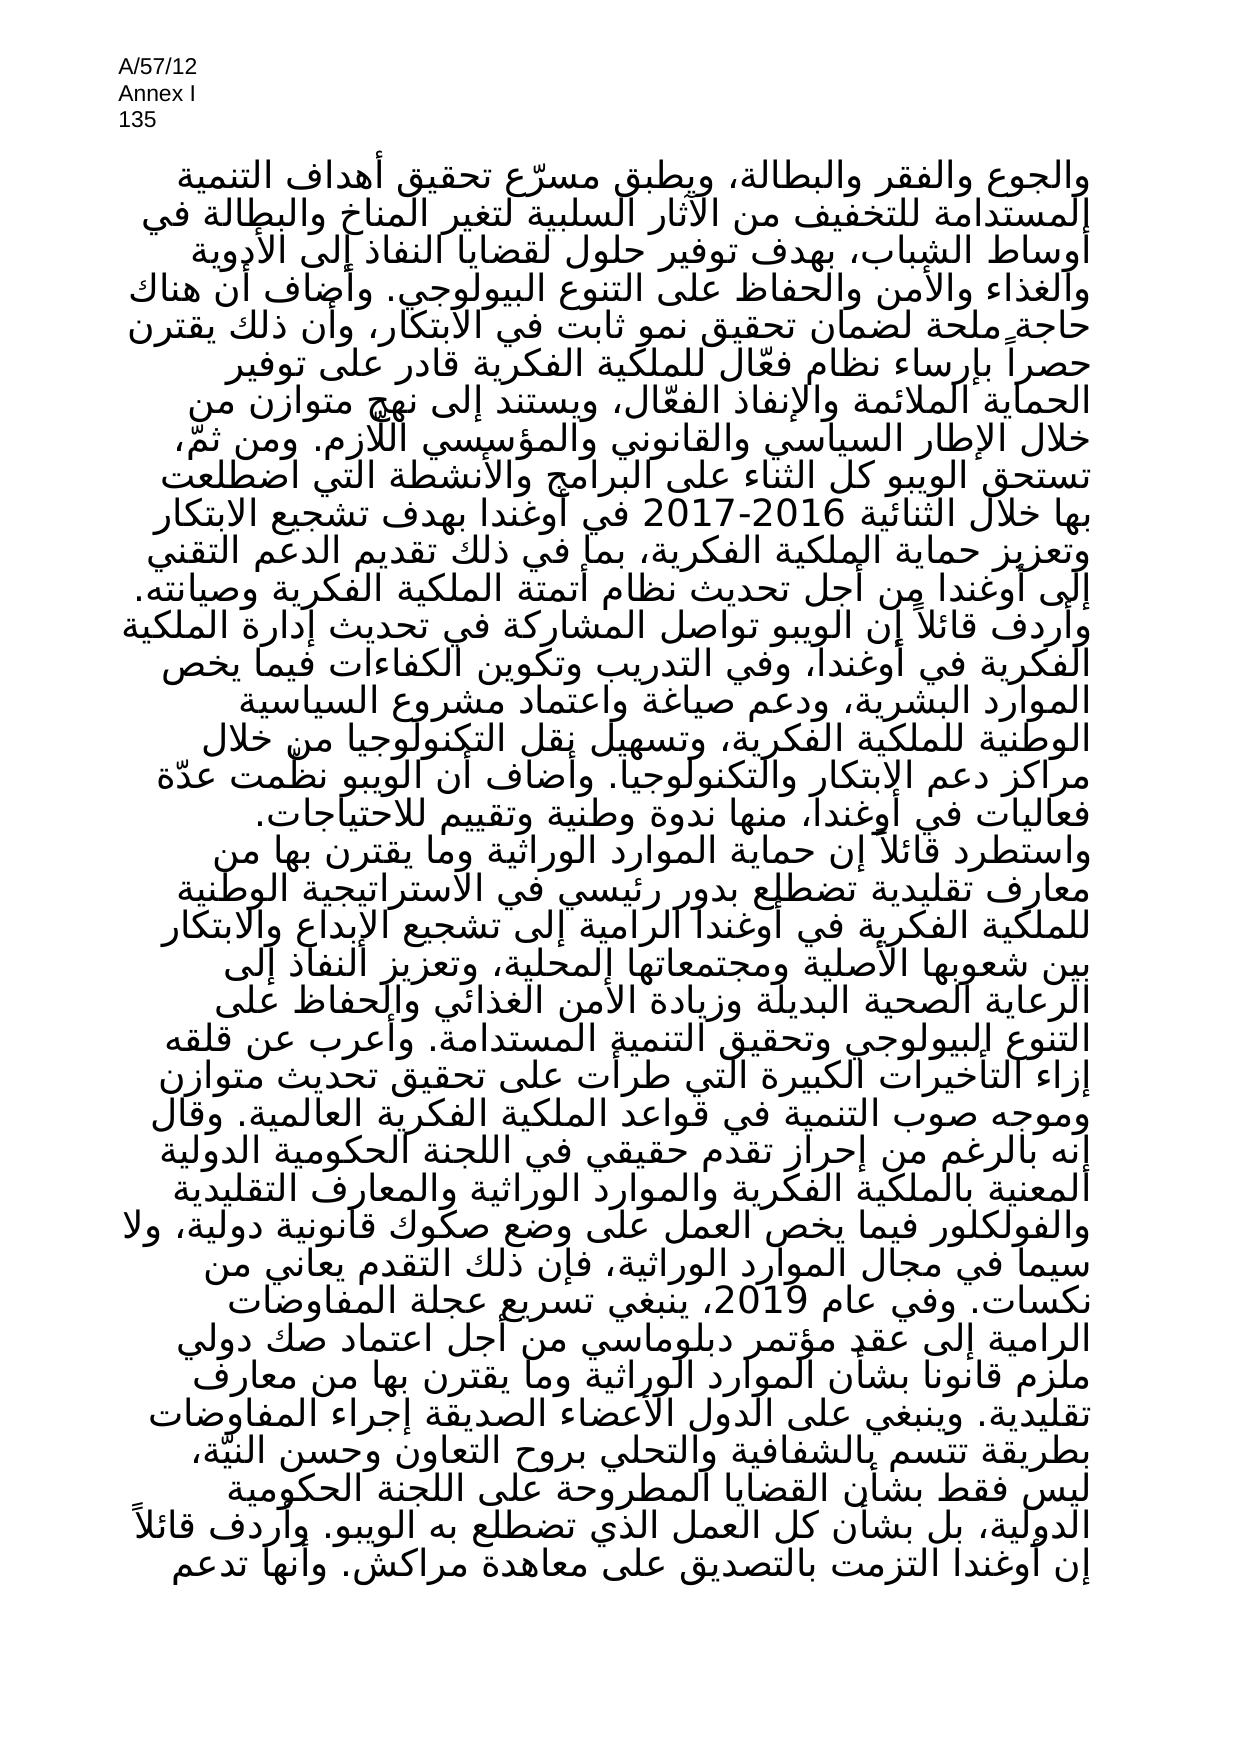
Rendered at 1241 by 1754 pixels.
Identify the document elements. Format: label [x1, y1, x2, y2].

text [118, 158, 1092, 1583]
